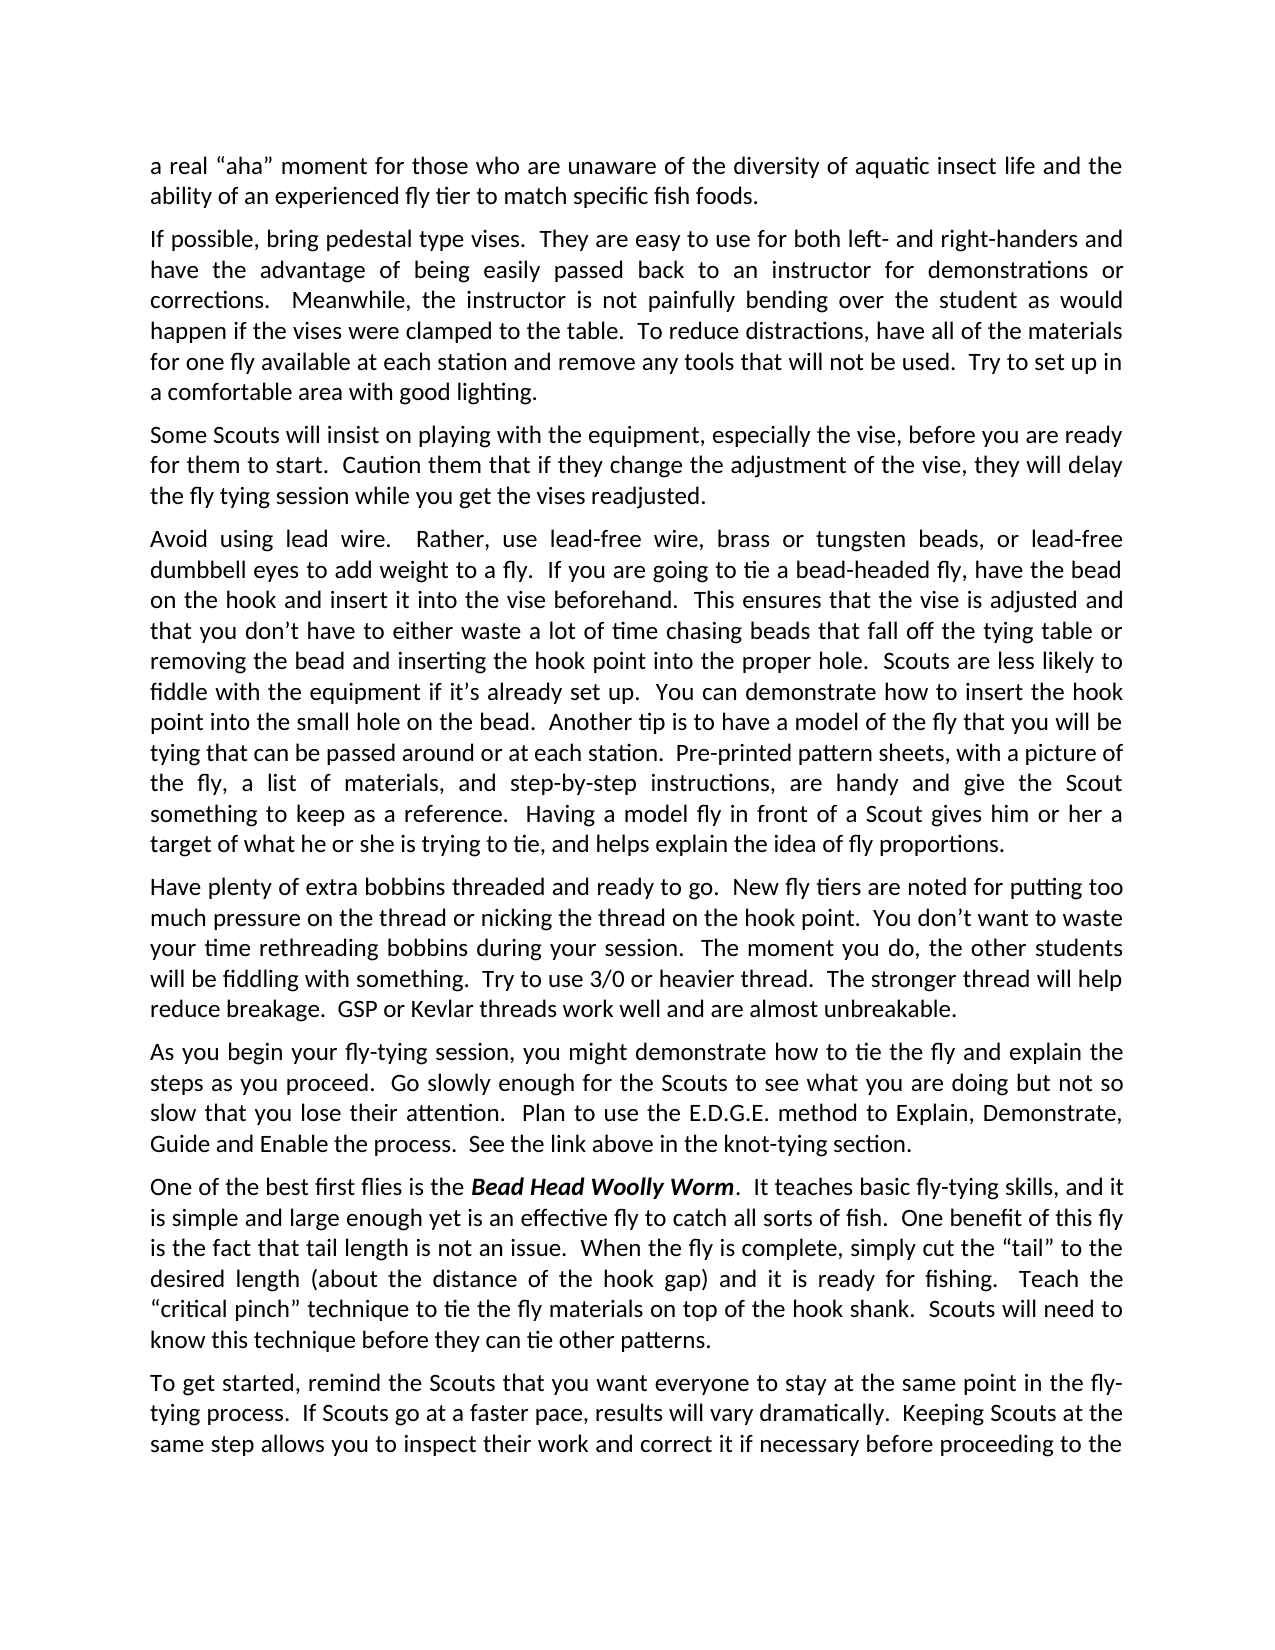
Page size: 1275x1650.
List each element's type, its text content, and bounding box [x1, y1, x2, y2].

text Have plenty of extra bobbins threaded and ready to go. New fly tiers are noted for putting too much pressure on the thread or nicking the thread on the hook point. You don’t want to waste your time rethreading bobbins during your session. The moment you do, the other students will be fiddling with something. Try to use 3/0 or heavier thread. The stronger thread will help reduce breakage. GSP or Kevlar threads work well and are almost unbreakable. [150, 871, 1125, 1024]
text One of the best first flies is the Bead Head Woolly Worm. It teaches basic fly-tying skills, and it is simple and large enough yet is an effective fly to catch all sorts of fish. One benefit of this fly is the fact that tail length is not an issue. When the fly is complete, simply cut the “tail” to the desired length (about the distance of the hook gap) and it is ready for fishing. Teach the “critical pinch” technique to tie the fly materials on top of the hook shank. Scouts will need to know this technique before they can tie other patterns. [150, 1171, 1125, 1354]
text Avoid using lead wire. Rather, use lead-free wire, brass or tungsten beads, or lead-free dumbbell eyes to add weight to a fly. If you are going to tie a bead-headed fly, have the bead on the hook and insert it into the vise beforehand. This ensures that the vise is adjusted and that you don’t have to either waste a lot of time chasing beads that fall off the tying table or removing the bead and inserting the hook point into the proper hole. Scouts are less likely to fiddle with the equipment if it’s already set up. You can demonstrate how to insert the hook point into the small hole on the bead. Another tip is to have a model of the fly that you will be tying that can be passed around or at each station. Pre-printed pattern sheets, with a picture of the fly, a list of materials, and step-by-step instructions, are handy and give the Scout something to keep as a reference. Having a model fly in front of a Scout gives him or her a target of what he or she is trying to tie, and helps explain the idea of fly proportions. [150, 523, 1125, 859]
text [150, 1367, 1125, 1458]
text Some Scouts will insist on playing with the equipment, especially the vise, before you are ready for them to start. Caution them that if they change the adjustment of the vise, they will delay the fly tying session while you get the vises readjusted. [150, 419, 1125, 511]
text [150, 150, 1125, 211]
text If possible, bring pedestal type vises. They are easy to use for both left- and right-handers and have the advantage of being easily passed back to an instructor for demonstrations or corrections. Meanwhile, the instructor is not painfully bending over the student as would happen if the vises were clamped to the table. To reduce distractions, have all of the materials for one fly available at each station and remove any tools that will not be used. Try to set up in a comfortable area with good lighting. [150, 223, 1125, 407]
text As you begin your fly-tying session, you might demonstrate how to tie the fly and explain the steps as you proceed. Go slowly enough for the Scouts to see what you are doing but not so slow that you lose their attention. Plan to use the E.D.G.E. method to Explain, Demonstrate, Guide and Enable the process. See the link above in the knot-tying section. [150, 1037, 1125, 1159]
